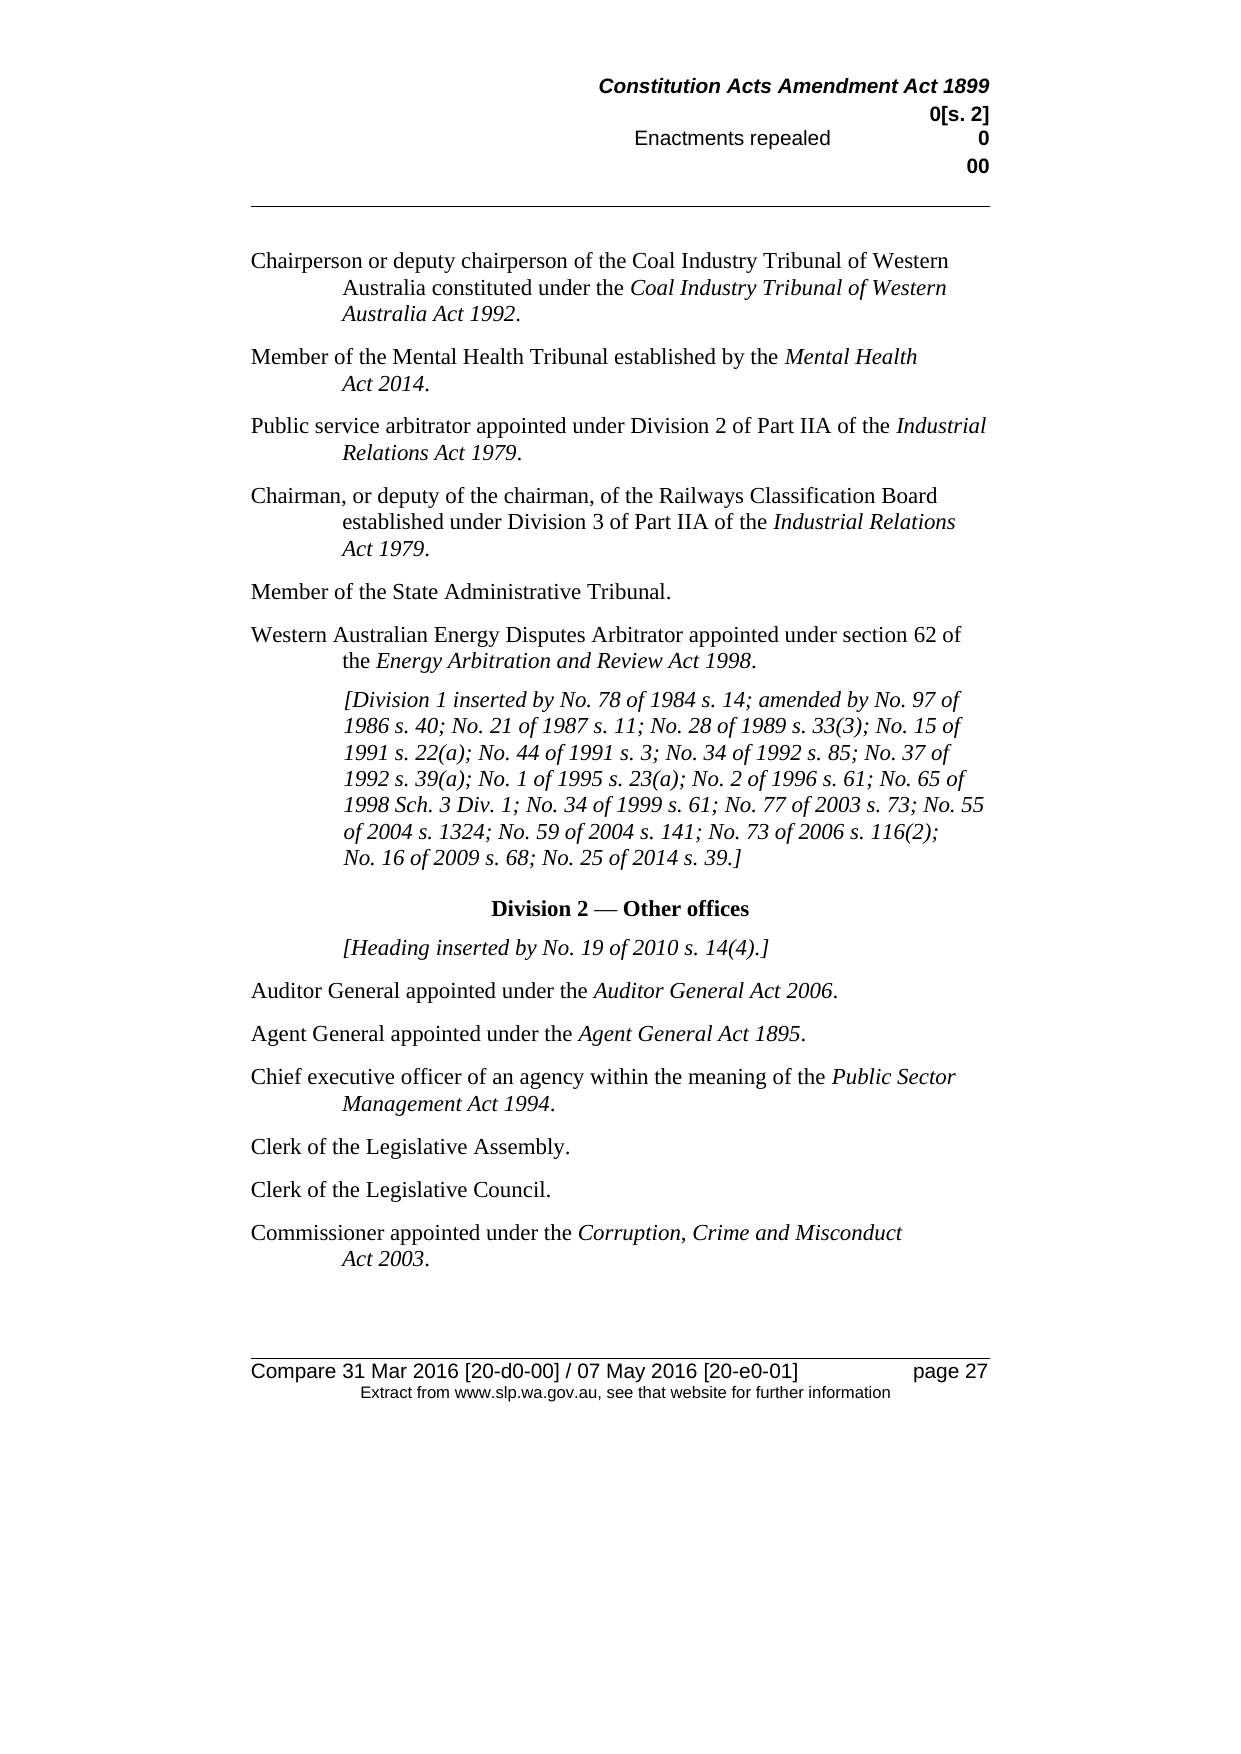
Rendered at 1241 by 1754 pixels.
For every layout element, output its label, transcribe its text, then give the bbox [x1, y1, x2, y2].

subtitle Division 2 — Other offices [251, 895, 990, 922]
text [Division 1 inserted by No. 78 of 1984 s. 14; amended by No. 97 of 1986 s. 40; No. 21 of 1987 s. 11; No. 28 of 1989 s. 33(3); No. 15 of 1991 s. 22(a); No. 44 of 1991 s. 3; No. 34 of 1992 s. 85; No. 37 of 1992 s. 39(a); No. 1 of 1995 s. 23(a); No. 2 of 1996 s. 61; No. 65 of 1998 Sch. 3 Div. 1; No. 34 of 1999 s. 61; No. 77 of 2003 s. 73; No. 55 of 2004 s. 1324; No. 59 of 2004 s. 141; No. 73 of 2006 s. 116(2); No. 16 of 2009 s. 68; No. 25 of 2014 s. 39.] [251, 686, 990, 870]
text Agent General appointed under the Agent General Act 1895. [251, 1020, 990, 1047]
text Commissioner appointed under the Corruption, Crime and Misconduct Act 2003. [251, 1219, 990, 1271]
text Auditor General appointed under the Auditor General Act 2006. [251, 977, 990, 1004]
text Member of the Mental Health Tribunal established by the Mental Health Act 2014. [251, 343, 990, 396]
text Chairperson or deputy chairperson of the Coal Industry Tribunal of Western Australia constituted under the Coal Industry Tribunal of Western Australia Act 1992. [251, 247, 990, 327]
text Chief executive officer of an agency within the meaning of the Public Sector Management Act 1994. [251, 1063, 990, 1116]
subtitle [Heading inserted by No. 19 of 2010 s. 14(4).] [251, 934, 990, 961]
text Clerk of the Legislative Assembly. [251, 1133, 990, 1159]
text Member of the State Administrative Tribunal. [251, 578, 990, 604]
text Public service arbitrator appointed under Division 2 of Part IIA of the Industrial Relations Act 1979. [251, 413, 990, 465]
text Western Australian Energy Disputes Arbitrator appointed under section 62 of the Energy Arbitration and Review Act 1998. [251, 621, 990, 673]
text Clerk of the Legislative Council. [251, 1176, 990, 1202]
text Chairman, or deputy of the chairman, of the Railways Classification Board established under Division 3 of Part IIA of the Industrial Relations Act 1979. [251, 482, 990, 561]
